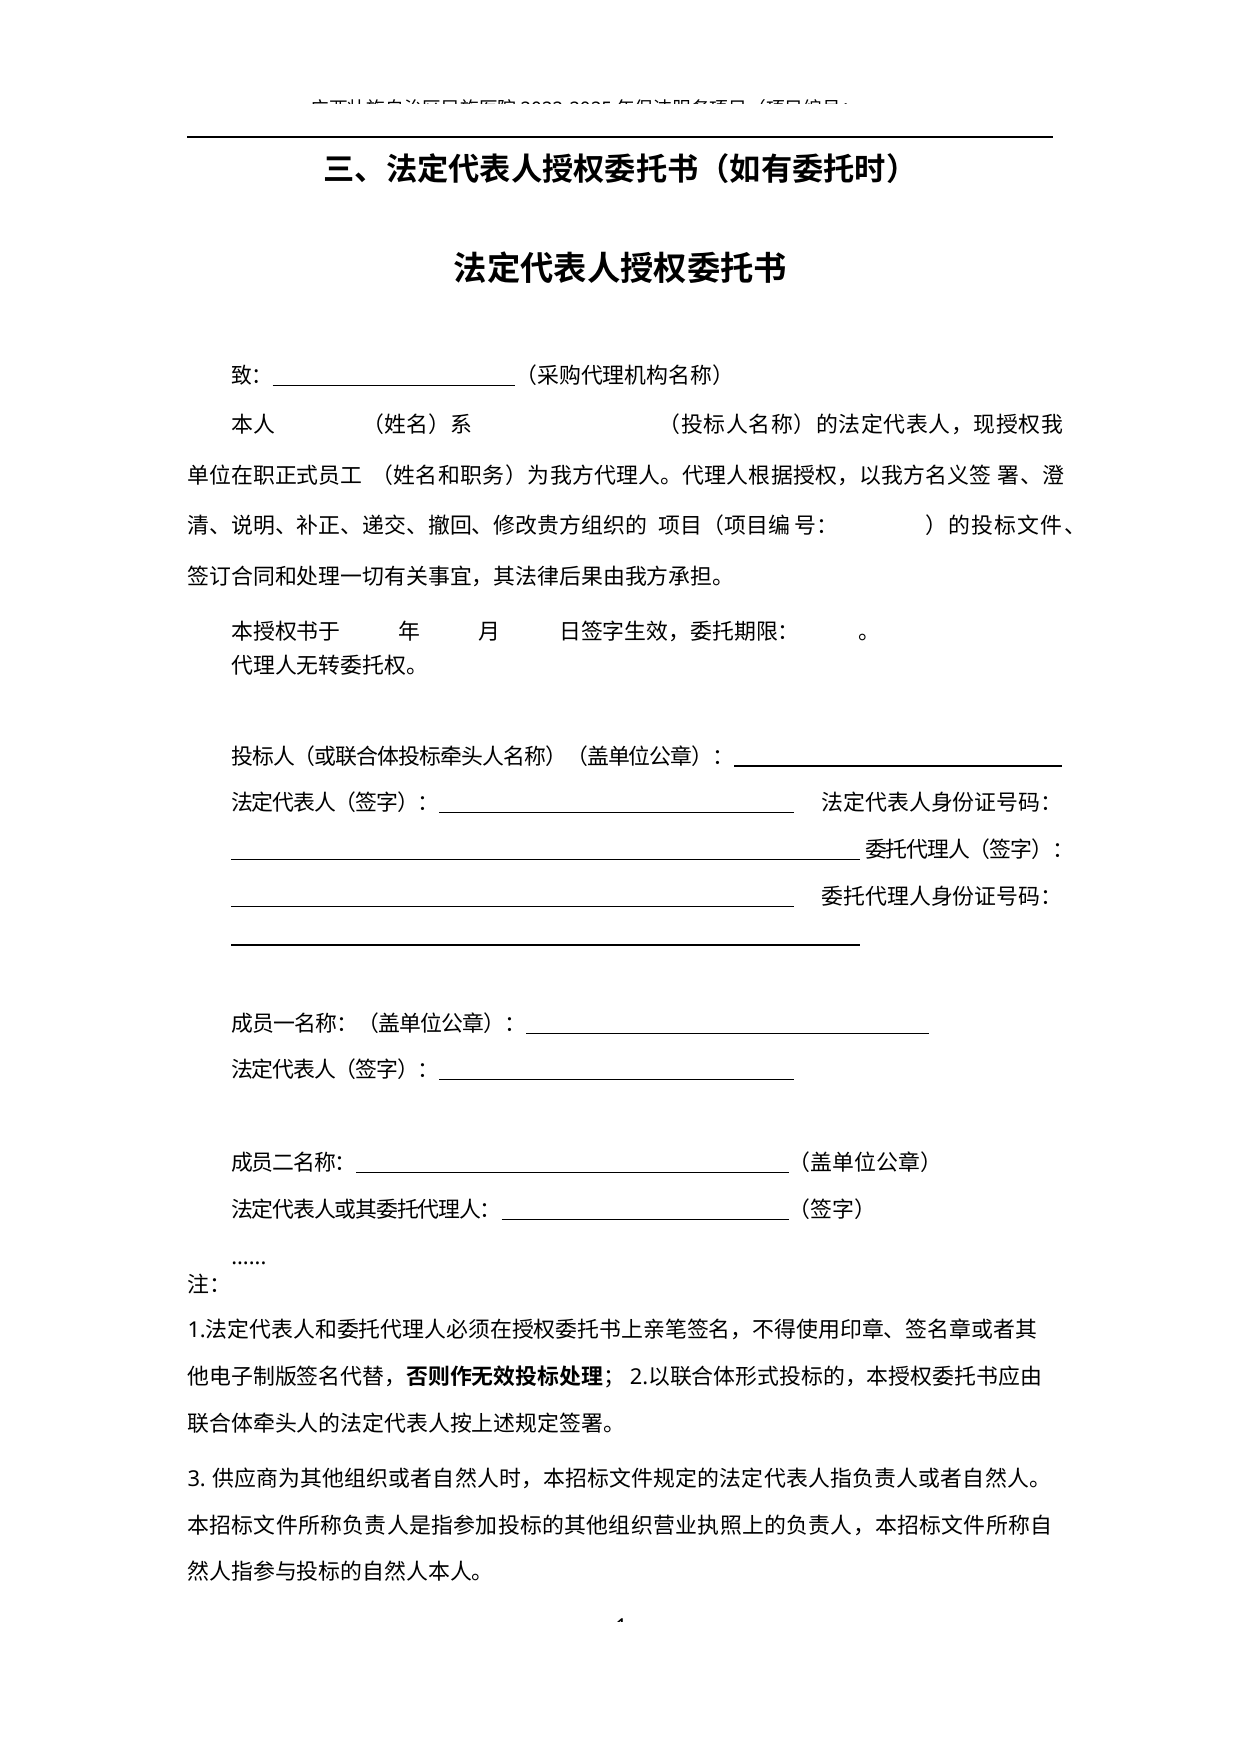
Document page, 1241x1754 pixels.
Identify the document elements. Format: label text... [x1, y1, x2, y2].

text 3. 供应商为其他组织或者自然人时，本招标文件规定的法定代表人指负责人或者自然人。 本招标文件所称负责人是指参加投标的其他组织营业执照上的负责人，本招标文件所称自然人指参与投标的自然人本人。 [187, 1461, 1053, 1586]
text 致： （采购代理机构名称） [231, 358, 880, 390]
text 本人 （姓名）系 （投标人名称）的法定代表人，现授权我 单位在职正式员工 （姓名和职务）为我方代理人。代理人根据授权，以我方名义签 署、澄清、说明、补正、递交、撤回、修改贵方组织的 项目（项目编 号： ）的投标文件、签订合同和处理一切有关事宜，其法律后果由我方承担。 [187, 407, 1064, 591]
text 成员一名称：（盖单位公章）： 法定代表人（签字）： [231, 1006, 926, 1084]
text 本授权书于 年 月 日签字生效，委托期限： 。 代理人无转委托权。 [231, 614, 880, 679]
text 成员二名称： （盖单位公章） 法定代表人或其委托代理人： （签字） [231, 1145, 942, 1223]
text 三、法定代表人授权委托书（如有委托时） [320, 144, 920, 190]
text 1.法定代表人和委托代理人必须在授权委托书上亲笔签名，不得使用印章、签名章或者其他电子制版签名代替，否则作无效投标处理； 2.以联合体形式投标的，本授权委托书应由联合体牵头人的法定代表人按上述规定签署。 [187, 1312, 1058, 1438]
text 法定代表人授权委托书 [320, 242, 920, 290]
text 注： [187, 1270, 880, 1298]
text ...... [231, 1242, 880, 1270]
text 投标人（或联合体投标牵头人名称）（盖单位公章）： 法定代表人（签字）： 法定代表人身份证号码： 委托代理人（签字）： 委托代理人身份证号码： [231, 739, 1058, 948]
